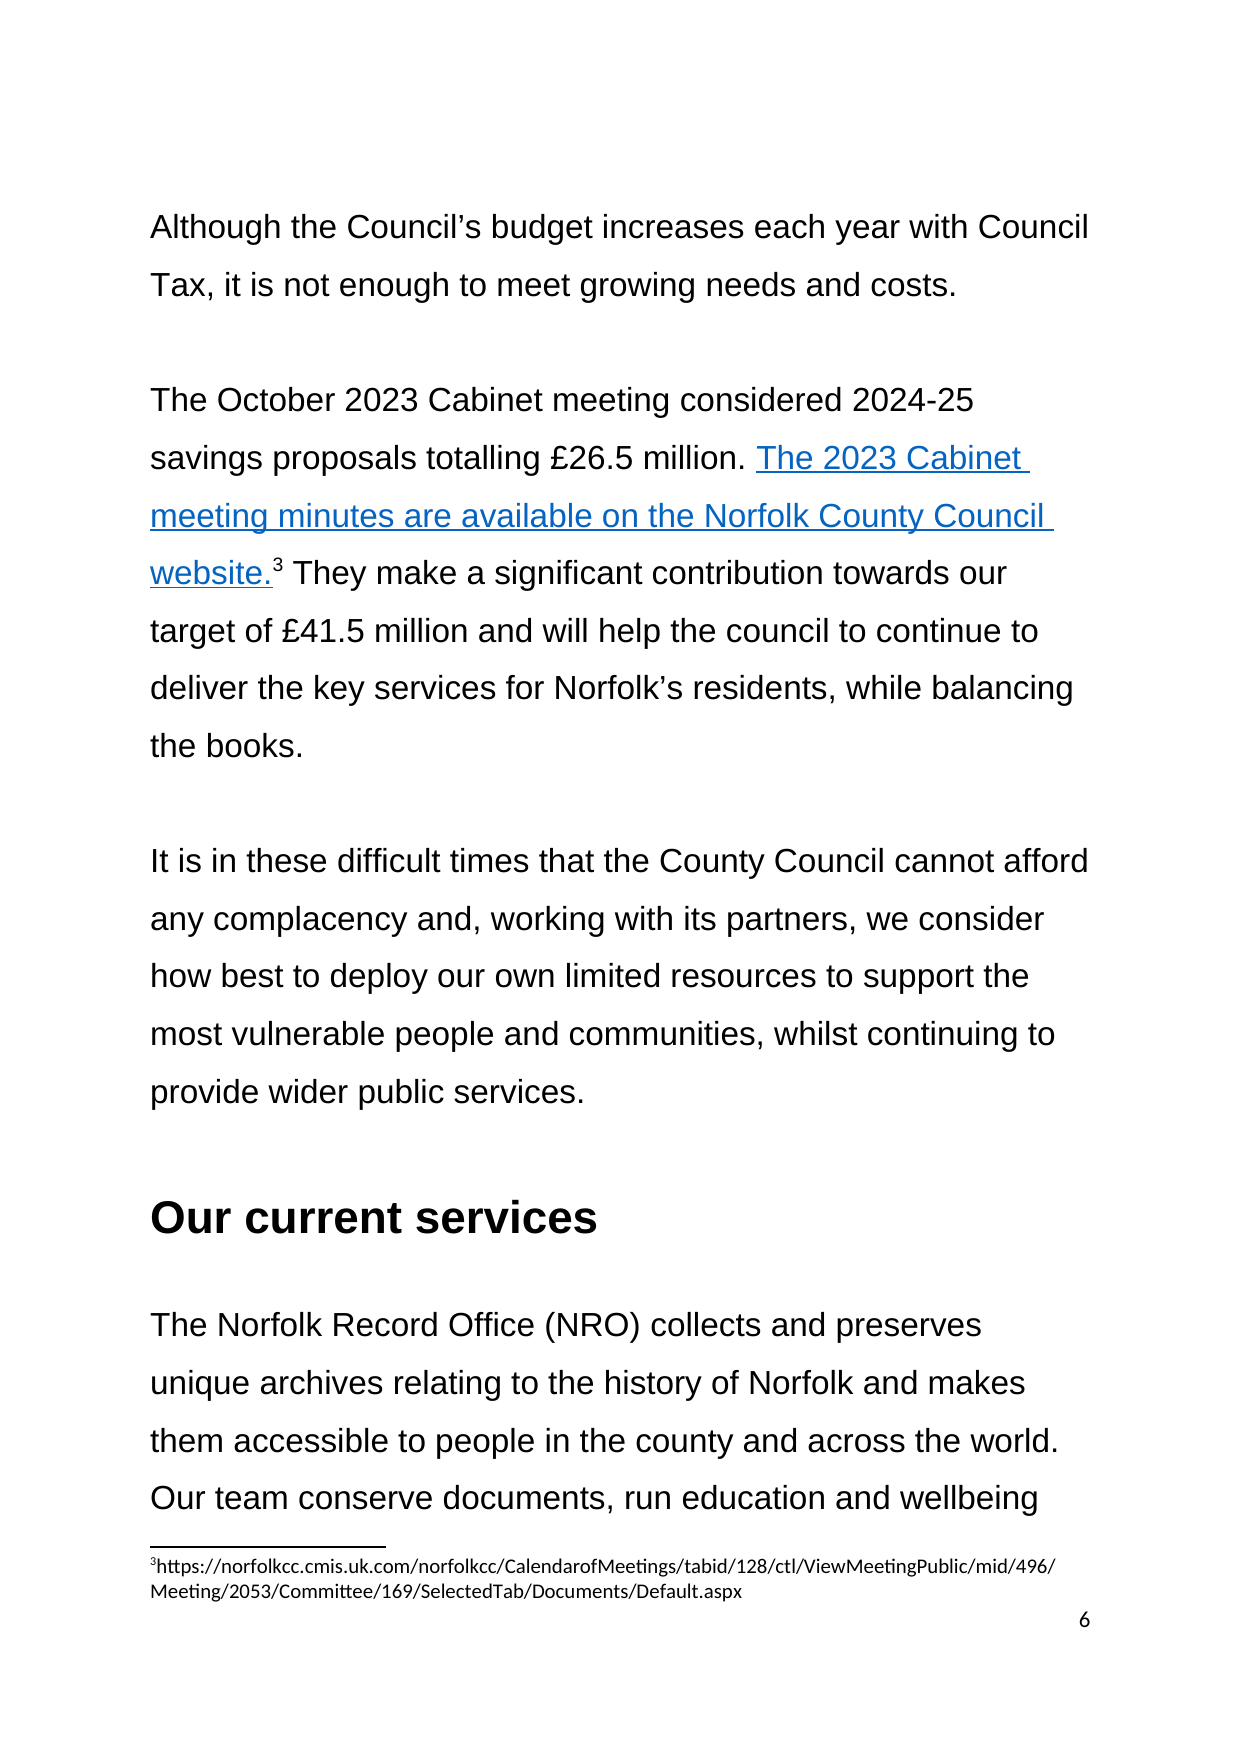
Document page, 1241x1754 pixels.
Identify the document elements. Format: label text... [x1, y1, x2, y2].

text It is in these difficult times that the County Council cannot afford any complacency and, working with its partners, we consider how best to deploy our own limited resources to support the most vulnerable people and communities, whilst continuing to provide wider public services. [150, 841, 1090, 1110]
subtitle Our current services [150, 1191, 1090, 1244]
text Although the Council’s budget increases each year with Council Tax, it is not enough to meet growing needs and costs. [150, 208, 1090, 304]
text The October 2023 Cabinet meeting considered 2024-25 savings proposals totalling £26.5 million. The 2023 Cabinet meeting minutes are available on the Norfolk County Council website. They make a significant contribution towards our target of £41.5 million and will help the council to continue to deliver the key services for Norfolk’s residents, while balancing the books. [150, 380, 1090, 764]
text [150, 1306, 1090, 1517]
